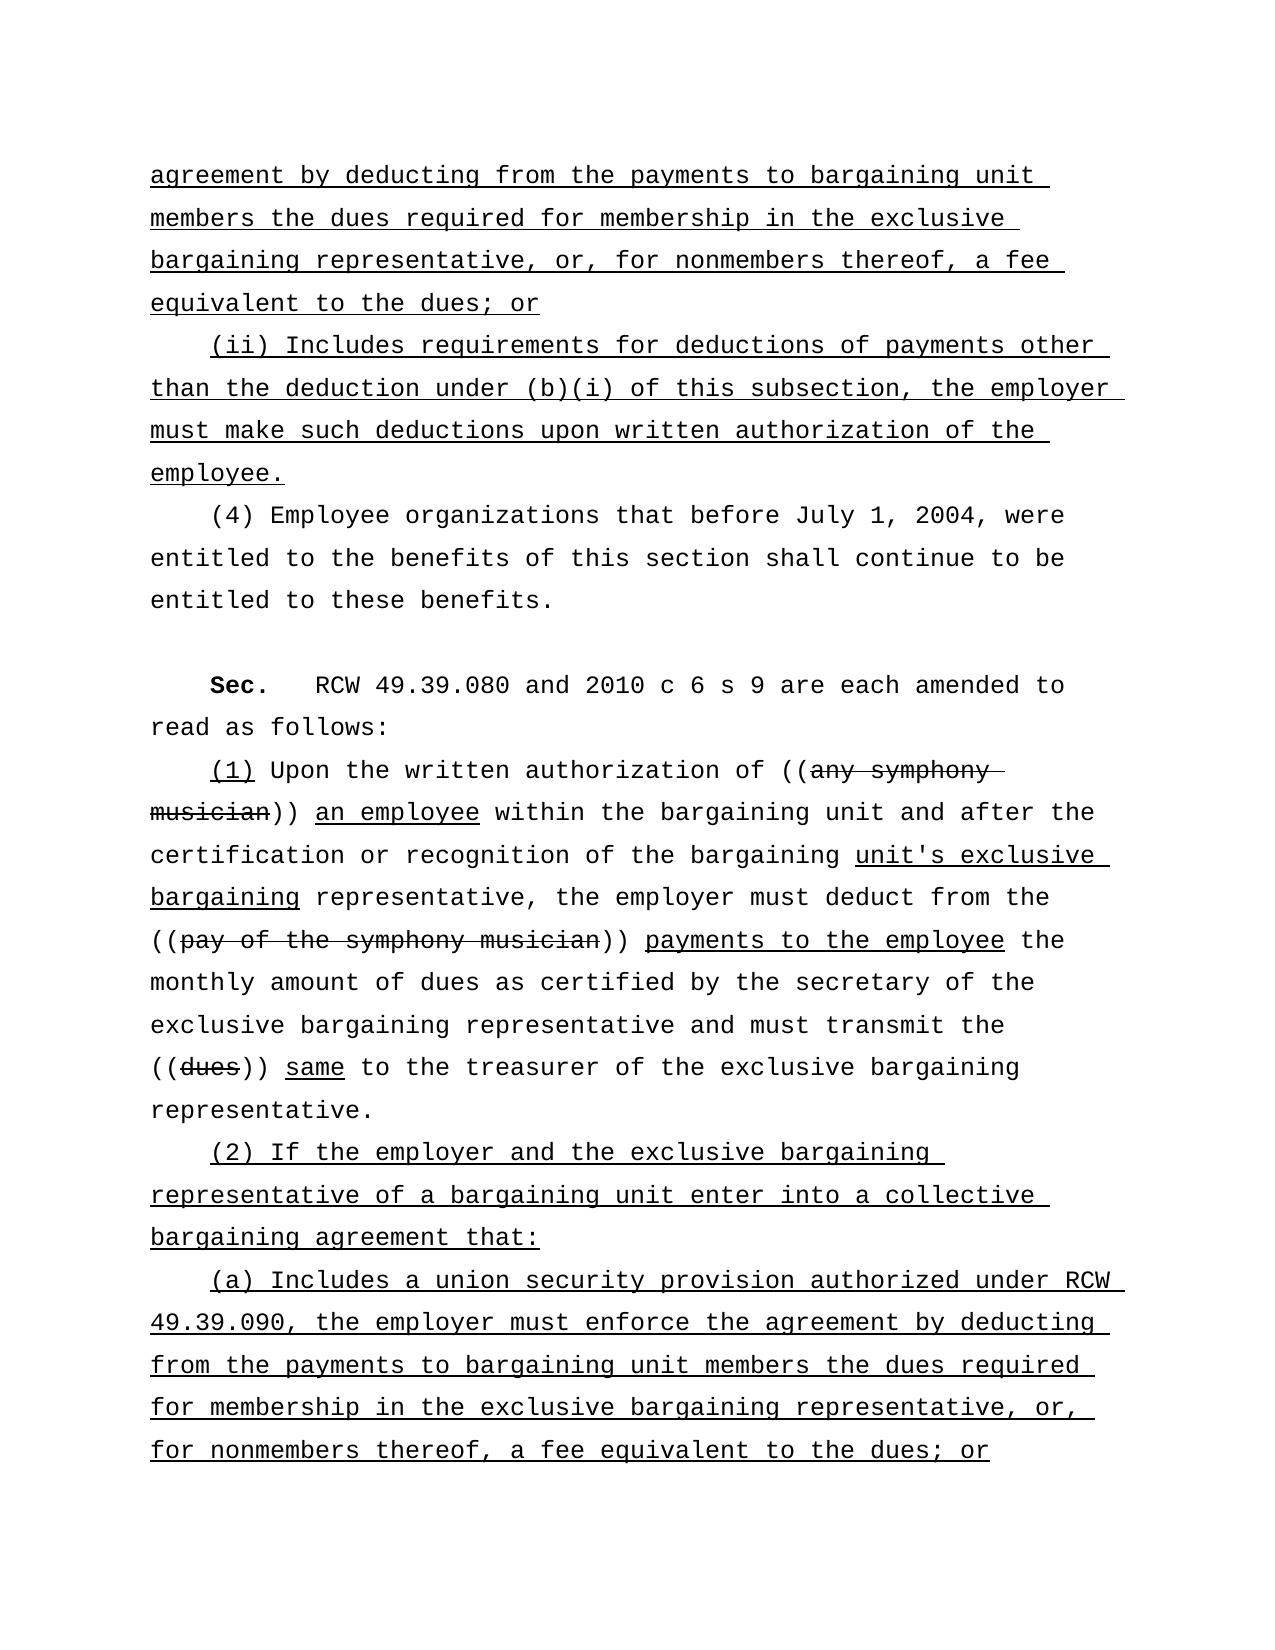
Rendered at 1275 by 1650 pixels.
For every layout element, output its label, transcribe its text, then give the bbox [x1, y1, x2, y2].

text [150, 150, 1125, 320]
text (a) Includes a union security provision authorized under RCW 49.39.090, the employer must enforce the agreement by deducting from the payments to bargaining unit members the dues required for membership in the exclusive bargaining representative, or, for nonmembers thereof, a fee equivalent to the dues; or [150, 1254, 1125, 1467]
text (ii) Includes requirements for deductions of payments other than the deduction under (b)(i) of this subsection, the employer must make such deductions upon written authorization of the employee. [150, 320, 1125, 399]
text (2) If the employer and the exclusive bargaining representative of a bargaining unit enter into a collective bargaining agreement that: [150, 1127, 1125, 1254]
text (1) Upon the written authorization of ((any symphony musician)) an employee within the bargaining unit and after the certification or recognition of the bargaining unit's exclusive bargaining representative, the employer must deduct from the ((pay of the symphony musician)) payments to the employee the monthly amount of dues as certified by the secretary of the exclusive bargaining representative and must transmit the ((dues)) same to the treasurer of the exclusive bargaining representative. [150, 744, 1125, 1127]
text Sec. RCW 49.39.080 and 2010 c 6 s 9 are each amended to read as follows: [150, 659, 1125, 744]
text (4) Employee organizations that before July 1, 2004, were entitled to the benefits of this section shall continue to be entitled to these benefits. [150, 490, 1125, 617]
text (ii) Includes requirements for deductions of payments other than the deduction under (b)(i) of this subsection, the employer must make such deductions upon written authorization of the employee. [150, 400, 1125, 490]
